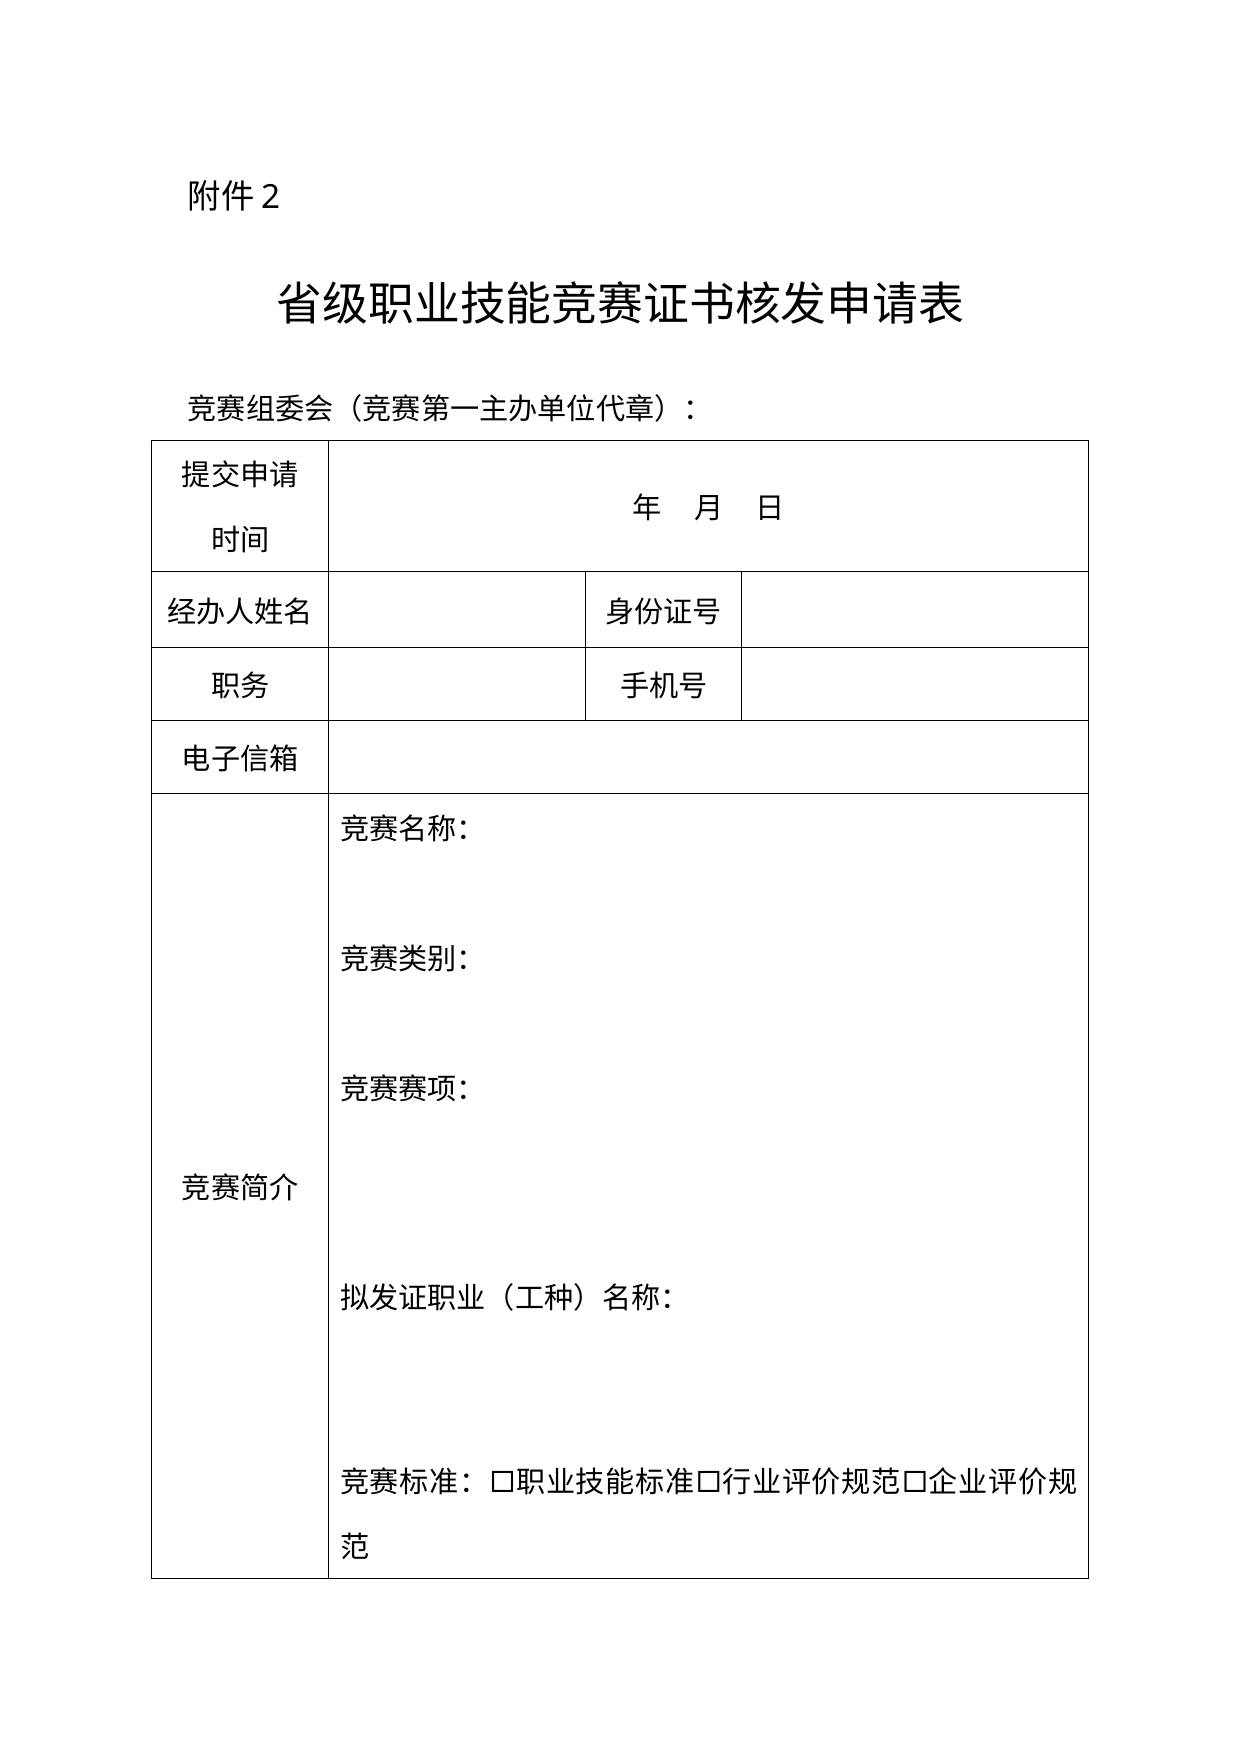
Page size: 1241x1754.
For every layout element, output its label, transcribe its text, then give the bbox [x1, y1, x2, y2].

text 附件2 [187, 162, 1053, 227]
text 省级职业技能竞赛证书核发申请表 [187, 252, 1053, 349]
table_cell [329, 721, 1088, 793]
table_cell [742, 648, 1088, 720]
table_cell 手机号 [586, 648, 741, 720]
table_cell 职务 [152, 648, 328, 720]
table_cell [329, 648, 585, 720]
table_cell 经办人姓名 [152, 572, 328, 647]
table_cell 竞赛名称： 竞赛类别： 竞赛赛项： 拟发证职业（工种）名称： 竞赛标准：职业技能标准行业评价规范企业评价规范 [329, 794, 1088, 1577]
text 竞赛组委会（竞赛第一主办单位代章）： [187, 374, 1053, 439]
table_cell 身份证号 [586, 572, 741, 647]
table_cell [329, 572, 585, 647]
table_cell 电子信箱 [152, 721, 328, 793]
table_cell [742, 572, 1088, 647]
table_cell 竞赛简介 [152, 794, 328, 1577]
table_header 年 月 日 [329, 441, 1088, 571]
table_header 提交申请 时间 [152, 441, 328, 571]
